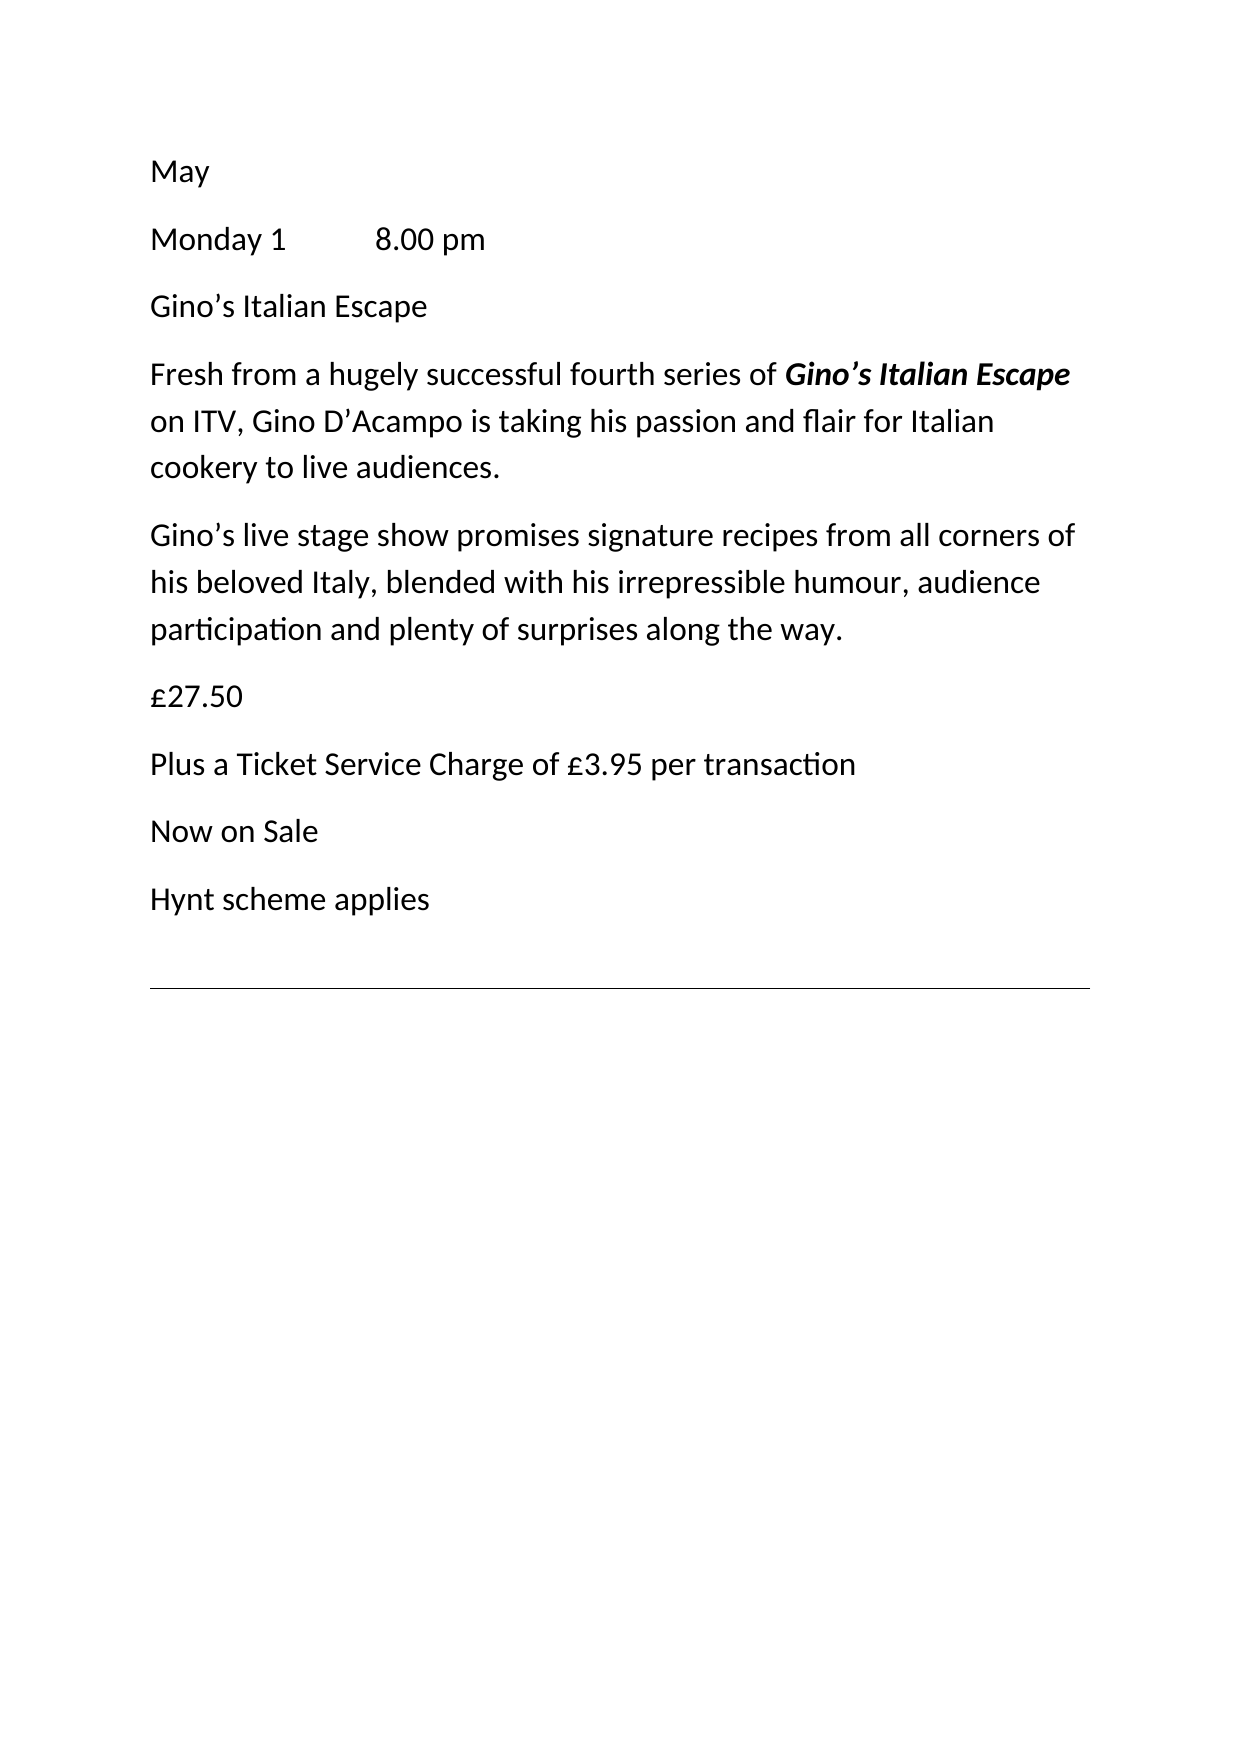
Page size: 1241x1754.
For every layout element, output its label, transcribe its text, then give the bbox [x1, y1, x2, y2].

text £27.50 [150, 675, 1090, 716]
text Plus a Ticket Service Charge of £3.95 per transaction [150, 743, 1090, 783]
text Hynt scheme applies [150, 878, 1090, 919]
text Monday 1 8.00 pm [150, 218, 1090, 258]
text May [150, 150, 1090, 191]
text Gino’s live stage show promises signature recipes from all corners of his beloved Italy, blended with his irrepressible humour, audience participation and plenty of surprises along the way. [150, 514, 1090, 648]
text Fresh from a hugely successful fourth series of Gino’s Italian Escape on ITV, Gino D’Acampo is taking his passion and flair for Italian cookery to live audiences. [150, 353, 1090, 487]
text Now on Sale [150, 810, 1090, 851]
text Gino’s Italian Escape [150, 285, 1090, 326]
